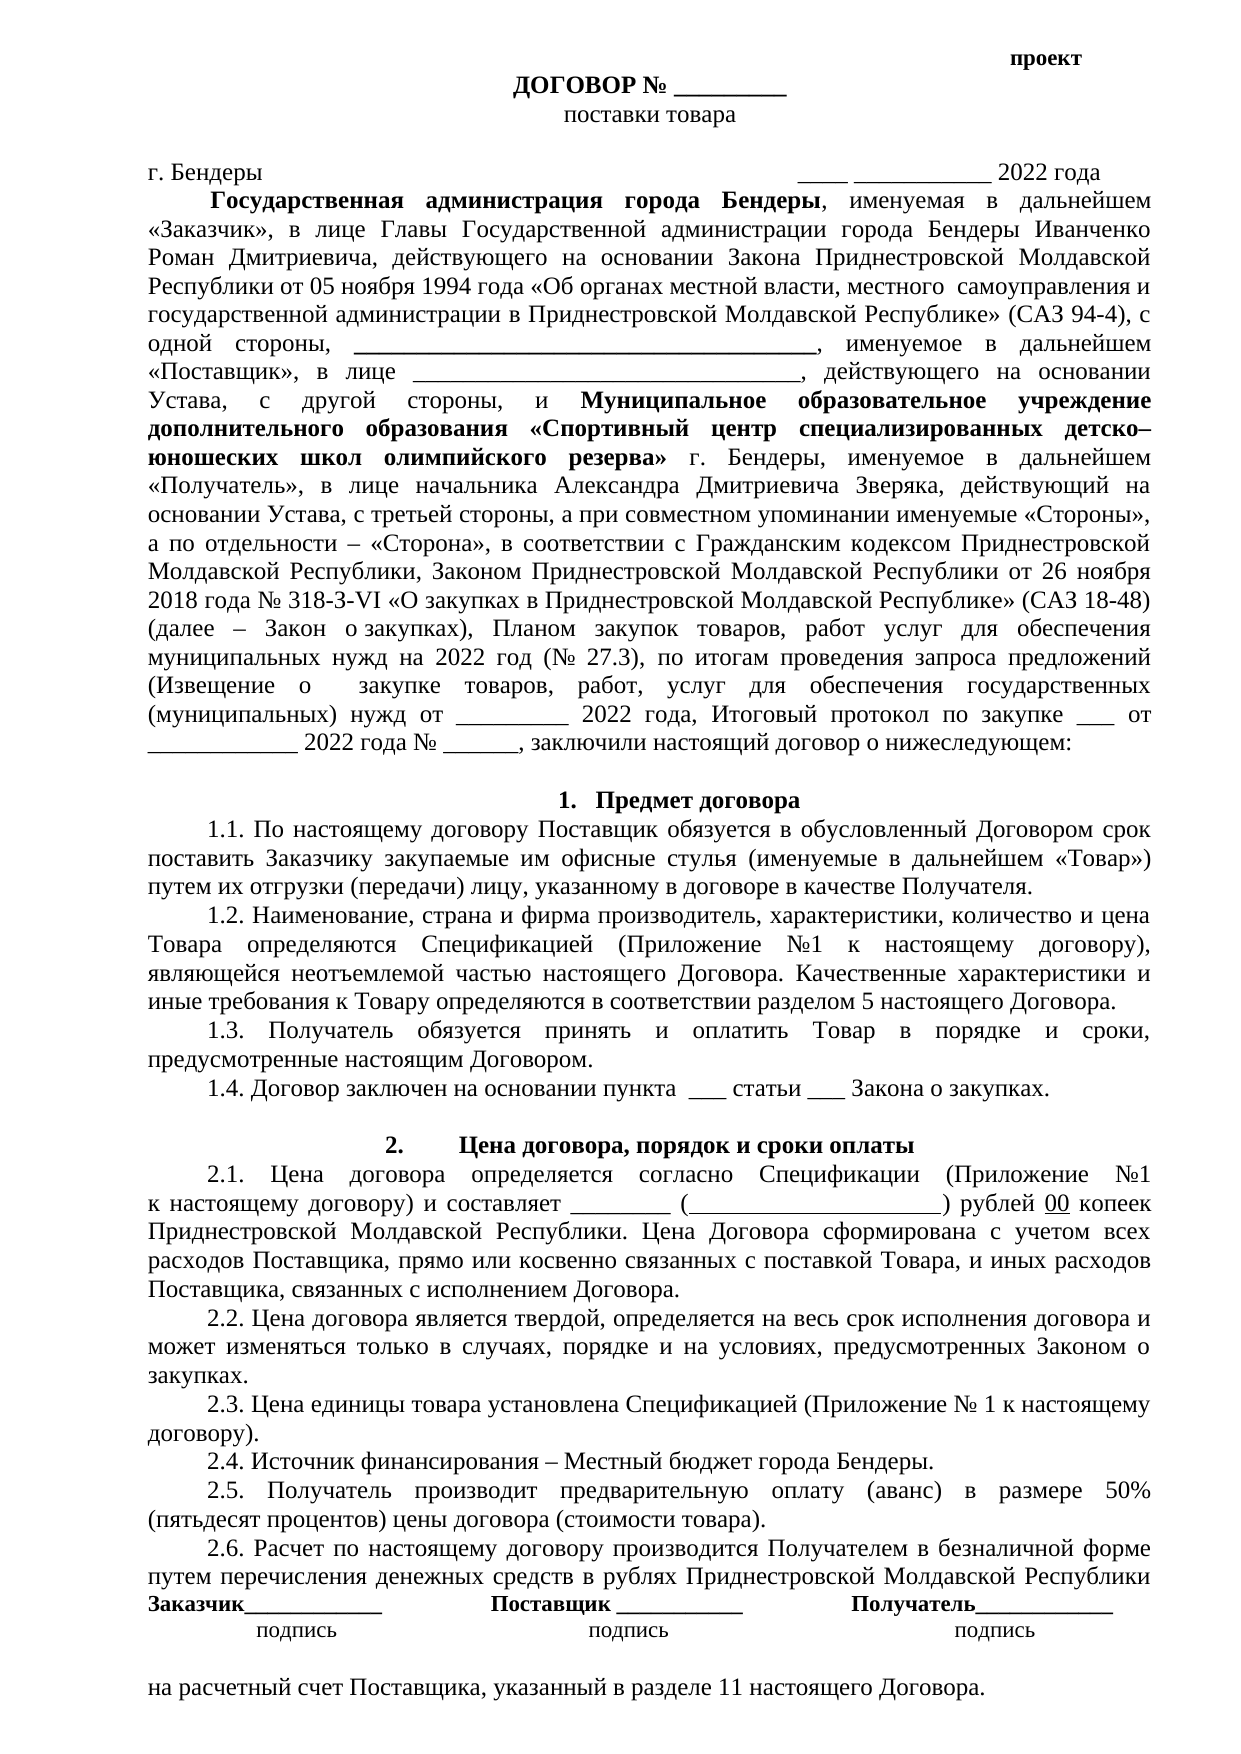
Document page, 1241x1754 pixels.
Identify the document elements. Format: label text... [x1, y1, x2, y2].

text проект [148, 44, 1152, 71]
text ДОГОВОР № _________ [148, 71, 1152, 99]
list 2.1. Цена договора определяется согласно Спецификации (Приложение №1 к настоящему договору) и составляет ________ ( ) рублей 00 копеек Приднестровской Молдавской Республики. Цена Договора сформирована с учетом всех расходов Поставщика, прямо или косвенно связанных с поставкой Товара, и иных расходов Поставщика, связанных с исполнением Договора. [148, 1159, 1152, 1303]
text 1.2. Наименование, страна и фирма производитель, характеристики, количество и цена Товара определяются Спецификацией (Приложение №1 к настоящему договору), являющейся неотъемлемой частью настоящего Договора. Качественные характеристики и иные требования к Товару определяются в соответствии разделом 5 настоящего Договора. [148, 900, 1152, 1015]
text Государственная администрация города Бендеры, именуемая в дальнейшем «Заказчик», в лице Главы Государственной администрации города Бендеры Иванченко Роман Дмитриевича, действующего на основании Закона Приднестровской Молдавской Республики от 05 ноября 1994 года «Об органах местной власти, местного самоуправления и государственной администрации в Приднестровской Молдавской Республике» (САЗ 94-4), с одной стороны, _____________________________________, именуемое в дальнейшем «Поставщик», в лице _______________________________, действующего на основании Устава, с другой стороны, и Муниципальное образовательное учреждение дополнительного образования «Спортивный центр специализированных детско–юношеских школ олимпийского резерва» г. Бендеры, именуемое в дальнейшем «Получатель», в лице начальника Александра Дмитриевича Зверяка, действующий на основании Устава, с третьей стороны, а при совместном упоминании именуемые «Стороны», а по отдельности – «Сторона», в соответствии с Гражданским кодексом Приднестровской Молдавской Республики, Законом Приднестровской Молдавской Республики от 26 ноября 2018 года № 318-З-VI «О закупках в Приднестровской Молдавской Республике» (САЗ 18-48) (далее – Закон о закупках), Планом закупок товаров, работ услуг для обеспечения муниципальных нужд на 2022 год (№ 27.3), по итогам проведения запроса предложений (Извещение о закупке товаров, работ, услуг для обеспечения государственных (муниципальных) нужд от _________ 2022 года, Итоговый протокол по закупке ___ от ____________ 2022 года № ______, заключили настоящий договор о нижеследующем: [148, 186, 1152, 756]
text 2.6. Расчет по настоящему договору производится Получателем в безналичной форме путем перечисления денежных средств в рублях Приднестровской Молдавской Республики Заказчик____________ Поставщик ___________ Получатель____________ [148, 1533, 1152, 1617]
text 1.4. Договор заключен на основании пункта ___ статьи ___ Закона о закупках. [148, 1073, 1152, 1101]
text 2.3. Цена единицы товара установлена Спецификацией (Приложение № 1 к настоящему договору). [148, 1389, 1152, 1446]
list Цена договора, порядок и сроки оплаты [148, 1130, 1152, 1159]
text 2.5. Получатель производит предварительную оплату (аванс) в размере 50% (пятьдесят процентов) цены договора (стоимости товара). [148, 1475, 1152, 1533]
text г. Бендеры ____ ___________ 2022 года [148, 157, 1152, 186]
text поставки товара [148, 99, 1152, 128]
text 1.1. По настоящему договору Поставщик обязуется в обусловленный Договором срок поставить Заказчику закупаемые им офисные стулья (именуемые в дальнейшем «Товар») путем их отгрузки (передачи) лицу, указанному в договоре в качестве Получателя. [148, 814, 1152, 900]
text на расчетный счет Поставщика, указанный в разделе 11 настоящего Договора. [148, 1672, 1152, 1700]
text 2.4. Источник финансирования – Местный бюджет города Бендеры. [148, 1446, 1152, 1475]
list Предмет договора [207, 785, 1152, 814]
text подпись подпись подпись [148, 1617, 1221, 1643]
text 1.3. Получатель обязуется принять и оплатить Товар в порядке и сроки, предусмотренные настоящим Договором. [148, 1015, 1152, 1073]
text 2.2. Цена договора является твердой, определяется на весь срок исполнения договора и может изменяться только в случаях, порядке и на условиях, предусмотренных Законом о закупках. [148, 1303, 1152, 1389]
